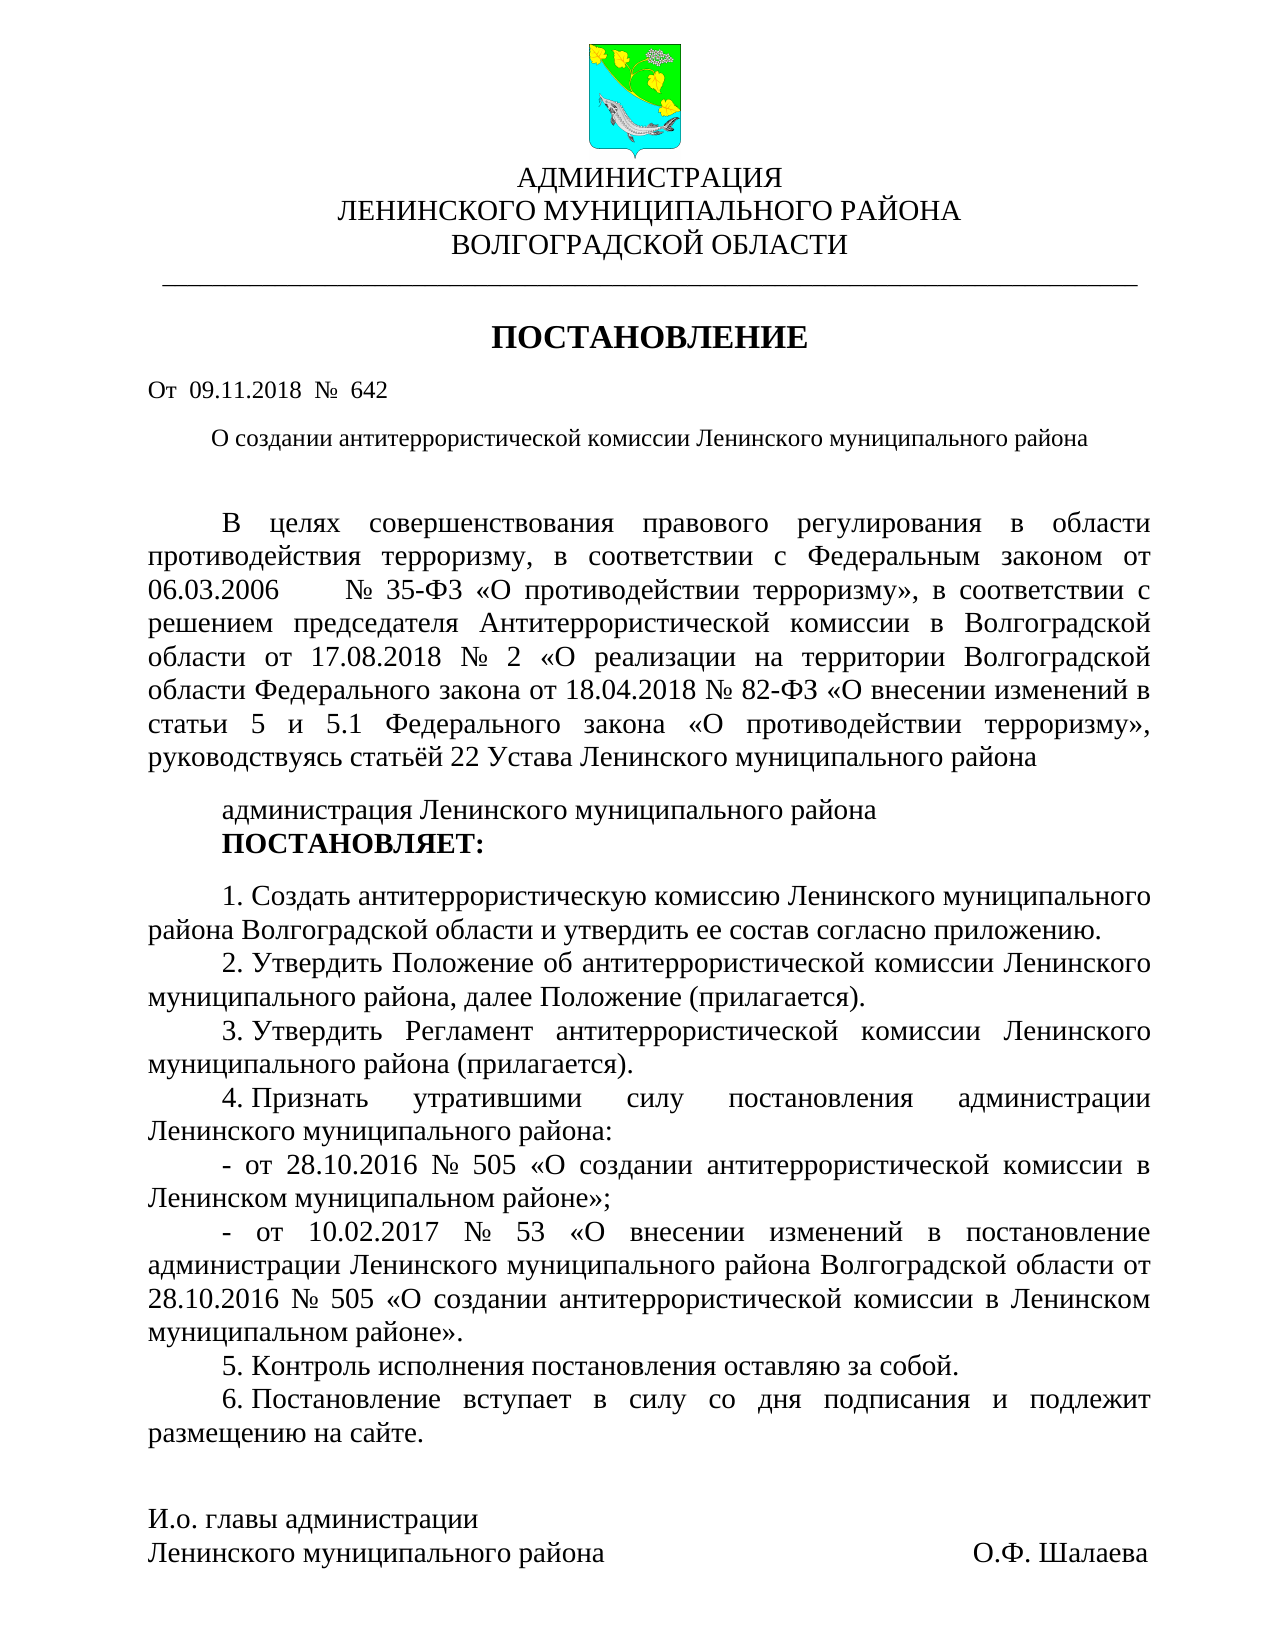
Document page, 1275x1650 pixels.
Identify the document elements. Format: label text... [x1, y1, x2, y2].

text ______________________________________________________________________________ [148, 260, 1152, 289]
text От 09.11.2018 № 642 [148, 375, 1152, 404]
list Утвердить Положение об антитеррористической комиссии Ленинского муниципального района, далее Положение (прилагается). [148, 946, 1152, 1013]
list Контроль исполнения постановления оставляю за собой. [148, 1348, 1152, 1382]
text ПОСТАНОВЛЕНИЕ [148, 318, 1152, 356]
list Признать утратившими силу постановления администрации Ленинского муниципального района: [148, 1080, 1152, 1147]
table_header [140, 44, 1135, 160]
list Постановление вступает в силу со дня подписания и подлежит размещению на сайте. [148, 1382, 1152, 1449]
text администрация Ленинского муниципального района [148, 792, 1152, 826]
list Утвердить Регламент антитеррористической комиссии Ленинского муниципального района (прилагается). [148, 1013, 1152, 1080]
text - от 28.10.2016 № 505 «О создании антитеррористической комиссии в Ленинском муниципальном районе»; [148, 1147, 1152, 1214]
text ПОСТАНОВЛЯЕТ: [148, 826, 1152, 859]
text АДМИНИСТРАЦИЯ ЛЕНИНСКОГО МУНИЦИПАЛЬНОГО РАЙОНА ВОЛГОГРАДСКОЙ ОБЛАСТИ [148, 160, 1152, 260]
text - от 10.02.2017 № 53 «О внесении изменений в постановление администрации Ленинского муниципального района Волгоградской области от 28.10.2016 № 505 «О создании антитеррористической комиссии в Ленинском муниципальном районе». [148, 1214, 1152, 1348]
list Создать антитеррористическую комиссию Ленинского муниципального района Волгоградской области и утвердить ее состав согласно приложению. [148, 878, 1152, 946]
text О создании антитеррористической комиссии Ленинского муниципального района [148, 423, 1152, 452]
text В целях совершенствования правового регулирования в области противодействия терроризму, в соответствии с Федеральным законом от 06.03.2006 № 35-Ф3 «О противодействии терроризму», в соответствии с решением председателя Антитеррористической комиссии в Волгоградской области от 17.08.2018 № 2 «О реализации на территории Волгоградской области Федерального закона от 18.04.2018 № 82-ФЗ «О внесении изменений в статьи 5 и 5.1 Федерального закона «О противодействии терроризму», руководствуясь статьёй 22 Устава Ленинского муниципального района [148, 505, 1152, 773]
text Ленинского муниципального района О.Ф. Шалаева [148, 1535, 1152, 1568]
text И.о. главы администрации [148, 1501, 1152, 1535]
